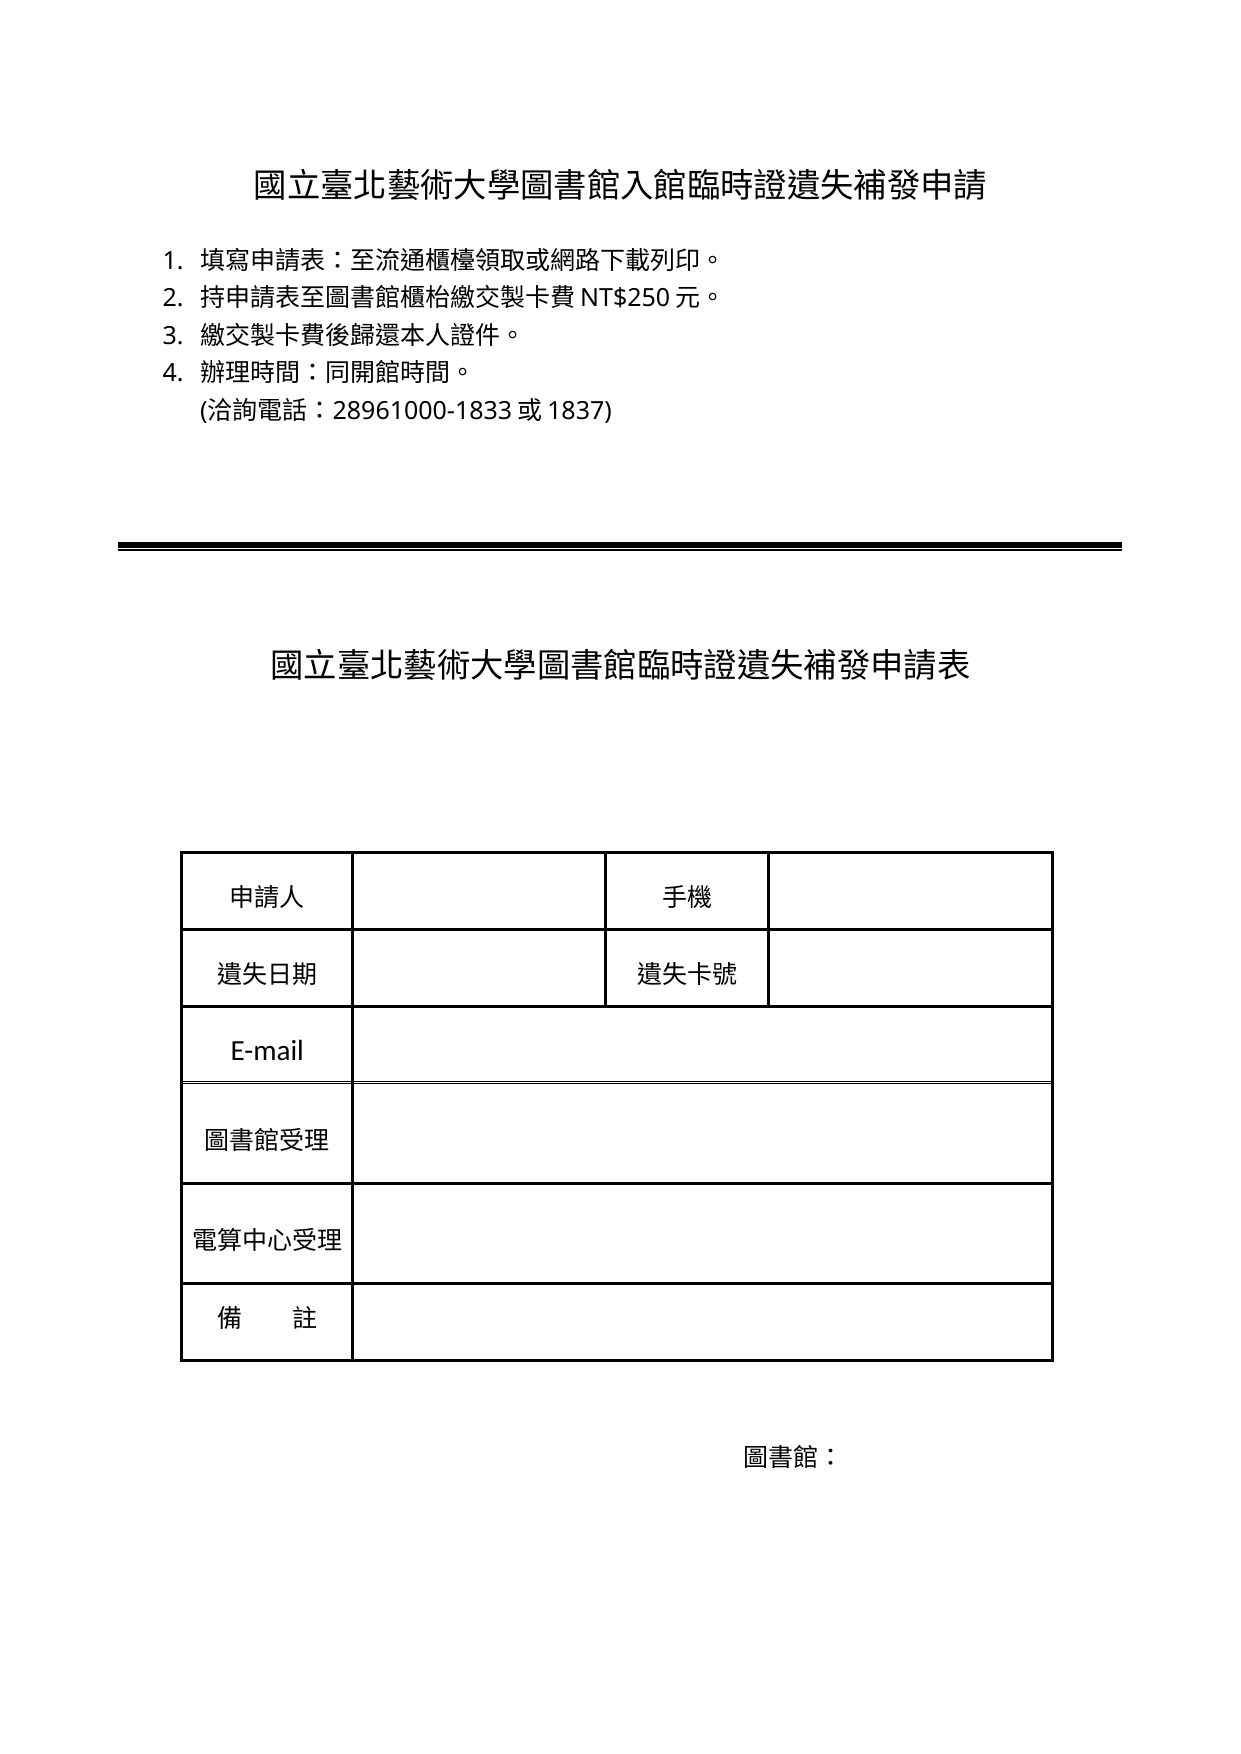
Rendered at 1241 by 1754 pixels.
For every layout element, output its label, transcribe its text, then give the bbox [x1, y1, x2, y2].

table_cell 圖書館受理 [183, 1084, 351, 1182]
text 圖書館： [118, 1437, 1072, 1474]
table_header 手機 [607, 854, 767, 928]
table_cell [354, 931, 604, 1004]
list 填寫申請表：至流通櫃檯領取或網路下載列印。 [162, 239, 1122, 277]
list 繳交製卡費後歸還本人證件。 [162, 314, 1122, 352]
table_header 申請人 [183, 854, 351, 928]
table_header [354, 854, 604, 928]
table_cell 備 註 [183, 1285, 351, 1359]
table_cell [354, 1008, 1051, 1081]
table_header [770, 854, 1051, 928]
table_cell [770, 931, 1051, 1004]
text (洽詢電話：28961000-1833或1837) [200, 389, 1122, 427]
list 辦理時間：同開館時間。 [162, 352, 1122, 389]
table_cell E-mail [183, 1008, 351, 1081]
table_cell [354, 1084, 1051, 1182]
table_cell 遺失日期 [183, 931, 351, 1004]
table_cell 電算中心受理 [183, 1185, 351, 1282]
table_cell [354, 1185, 1051, 1282]
text 國立臺北藝術大學圖書館入館臨時證遺失補發申請 [118, 146, 1122, 221]
table_cell [354, 1285, 1051, 1359]
list 持申請表至圖書館櫃枱繳交製卡費NT$250元。 [162, 277, 1122, 314]
text 國立臺北藝術大學圖書館臨時證遺失補發申請表 [118, 626, 1122, 701]
table_cell 遺失卡號 [607, 931, 767, 1004]
